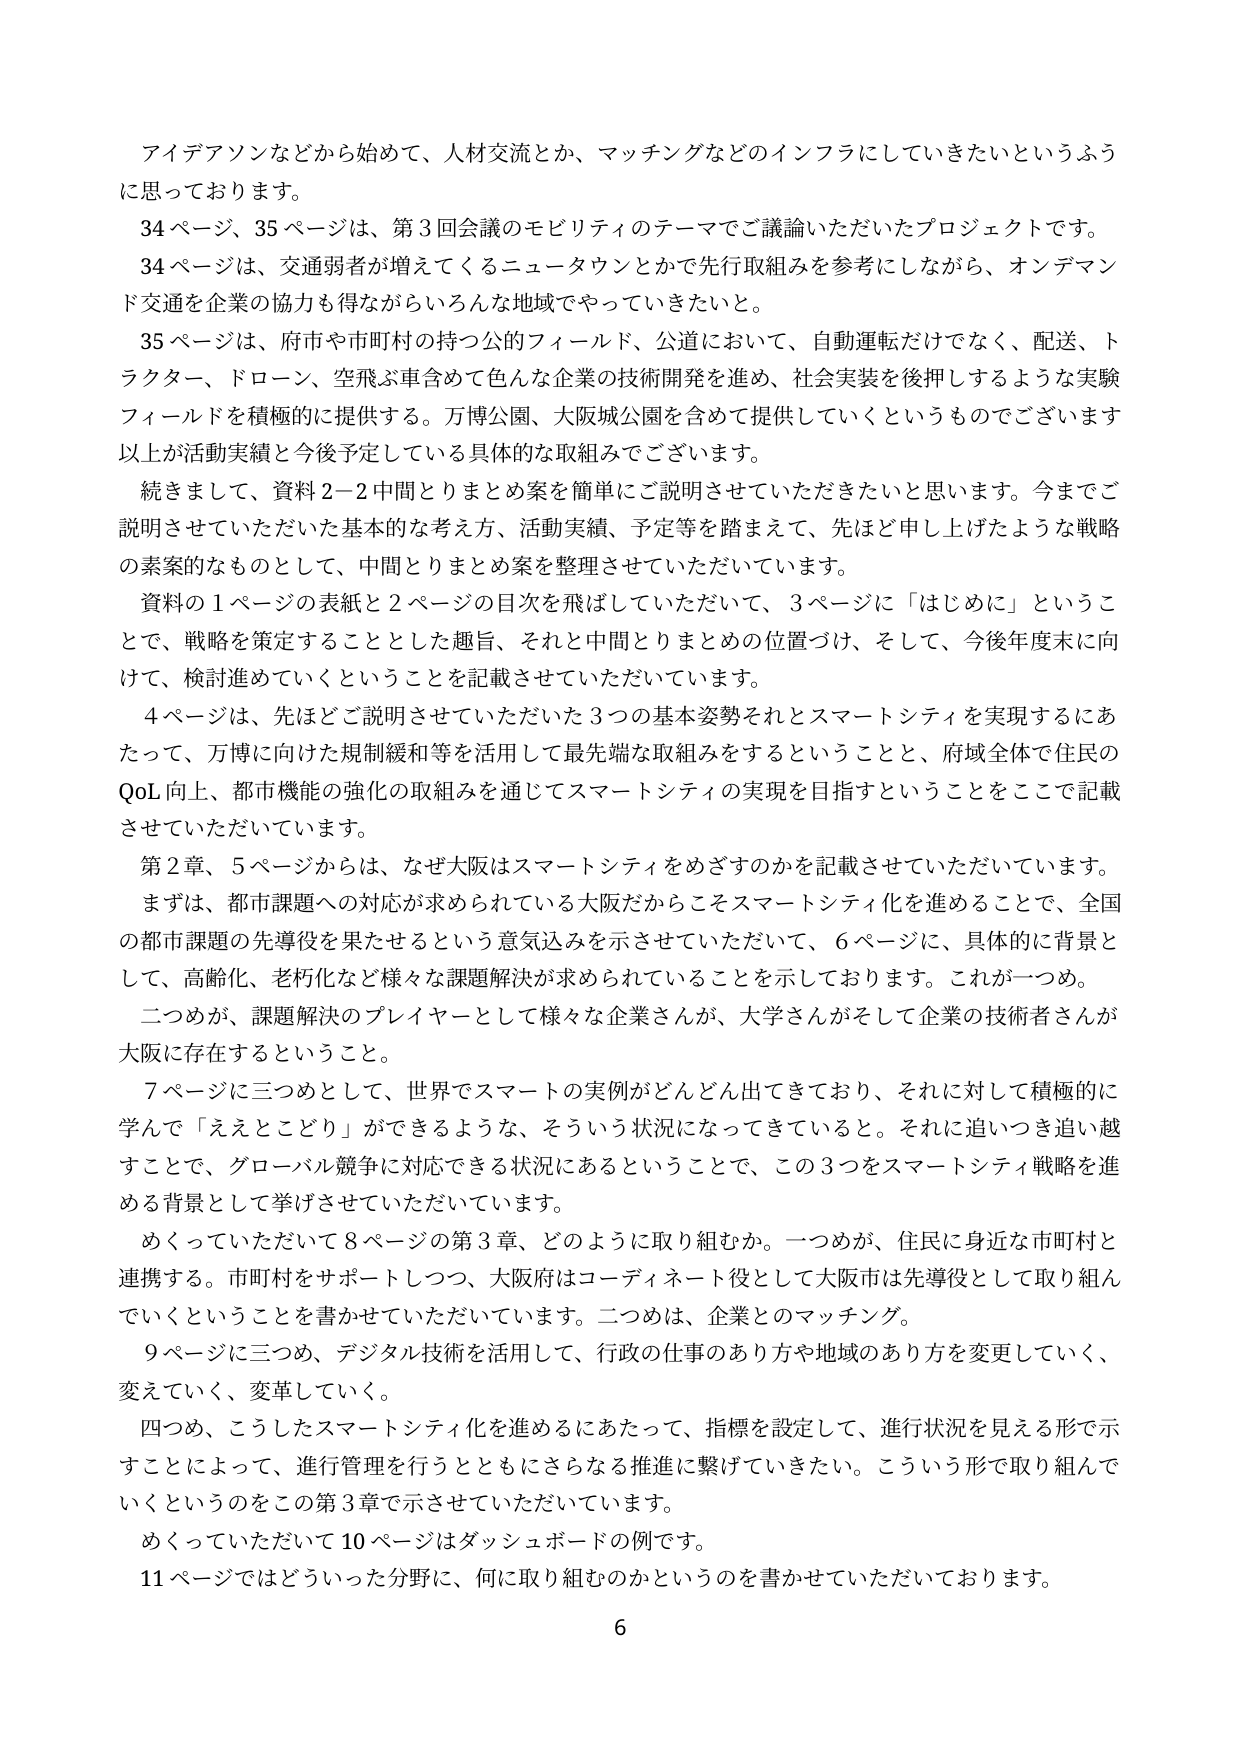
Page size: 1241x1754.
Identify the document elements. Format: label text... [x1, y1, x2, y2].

text 続きまして、資料2－2中間とりまとめ案を簡単にご説明させていただきたいと思います。今までご説明させていただいた基本的な考え方、活動実績、予定等を踏まえて、先ほど申し上げたような戦略の素案的なものとして、中間とりまとめ案を整理させていただいています。 [118, 471, 1122, 584]
text 資料の１ページの表紙と２ページの目次を飛ばしていただいて、３ページに「はじめに」ということで、戦略を策定することとした趣旨、それと中間とりまとめの位置づけ、そして、今後年度末に向けて、検討進めていくということを記載させていただいています。 [118, 584, 1122, 696]
text 四つめ、こうしたスマートシティ化を進めるにあたって、指標を設定して、進行状況を見える形で示すことによって、進行管理を行うとともにさらなる推進に繋げていきたい。こういう形で取り組んでいくというのをこの第３章で示させていただいています。 [118, 1409, 1122, 1521]
text 34ページは、交通弱者が増えてくるニュータウンとかで先行取組みを参考にしながら、オンデマンド交通を企業の協力も得ながらいろんな地域でやっていきたいと。 [118, 246, 1122, 321]
text 第２章、５ページからは、なぜ大阪はスマートシティをめざすのかを記載させていただいています。 [118, 846, 1122, 884]
text 11ページではどういった分野に、何に取り組むのかというのを書かせていただいております。 [118, 1559, 1122, 1596]
text ７ページに三つめとして、世界でスマートの実例がどんどん出てきており、それに対して積極的に学んで「ええとこどり」ができるような、そういう状況になってきていると。それに追いつき追い越すことで、グローバル競争に対応できる状況にあるということで、この３つをスマートシティ戦略を進める背景として挙げさせていただいています。 [118, 1071, 1122, 1221]
text めくっていただいて10ページはダッシュボードの例です。 [118, 1521, 1122, 1559]
text めくっていただいて８ページの第３章、どのように取り組むか。一つめが、住民に身近な市町村と連携する。市町村をサポートしつつ、大阪府はコーディネート役として大阪市は先導役として取り組んでいくということを書かせていただいています。二つめは、企業とのマッチング。 [118, 1221, 1122, 1334]
text ９ページに三つめ、デジタル技術を活用して、行政の仕事のあり方や地域のあり方を変更していく、変えていく、変革していく。 [118, 1334, 1122, 1409]
text まずは、都市課題への対応が求められている大阪だからこそスマートシティ化を進めることで、全国の都市課題の先導役を果たせるという意気込みを示させていただいて、６ページに、具体的に背景として、高齢化、老朽化など様々な課題解決が求められていることを示しております。これが一つめ。 [118, 884, 1122, 996]
text 35ページは、府市や市町村の持つ公的フィールド、公道において、自動運転だけでなく、配送、トラクター、ドローン、空飛ぶ車含めて色んな企業の技術開発を進め、社会実装を後押しするような実験フィールドを積極的に提供する。万博公園、大阪城公園を含めて提供していくというものでございます。以上が活動実績と今後予定している具体的な取組みでございます。 [118, 321, 1122, 471]
text アイデアソンなどから始めて、人材交流とか、マッチングなどのインフラにしていきたいというふうに思っております。 [118, 134, 1122, 209]
text 34ページ、35ページは、第３回会議のモビリティのテーマでご議論いただいたプロジェクトです。 [118, 209, 1122, 246]
text 二つめが、課題解決のプレイヤーとして様々な企業さんが、大学さんがそして企業の技術者さんが大阪に存在するということ。 [118, 996, 1122, 1071]
text ４ページは、先ほどご説明させていただいた３つの基本姿勢それとスマートシティを実現するにあたって、万博に向けた規制緩和等を活用して最先端な取組みをするということと、府域全体で住民のQoL向上、都市機能の強化の取組みを通じてスマートシティの実現を目指すということをここで記載させていただいています。 [118, 696, 1122, 846]
